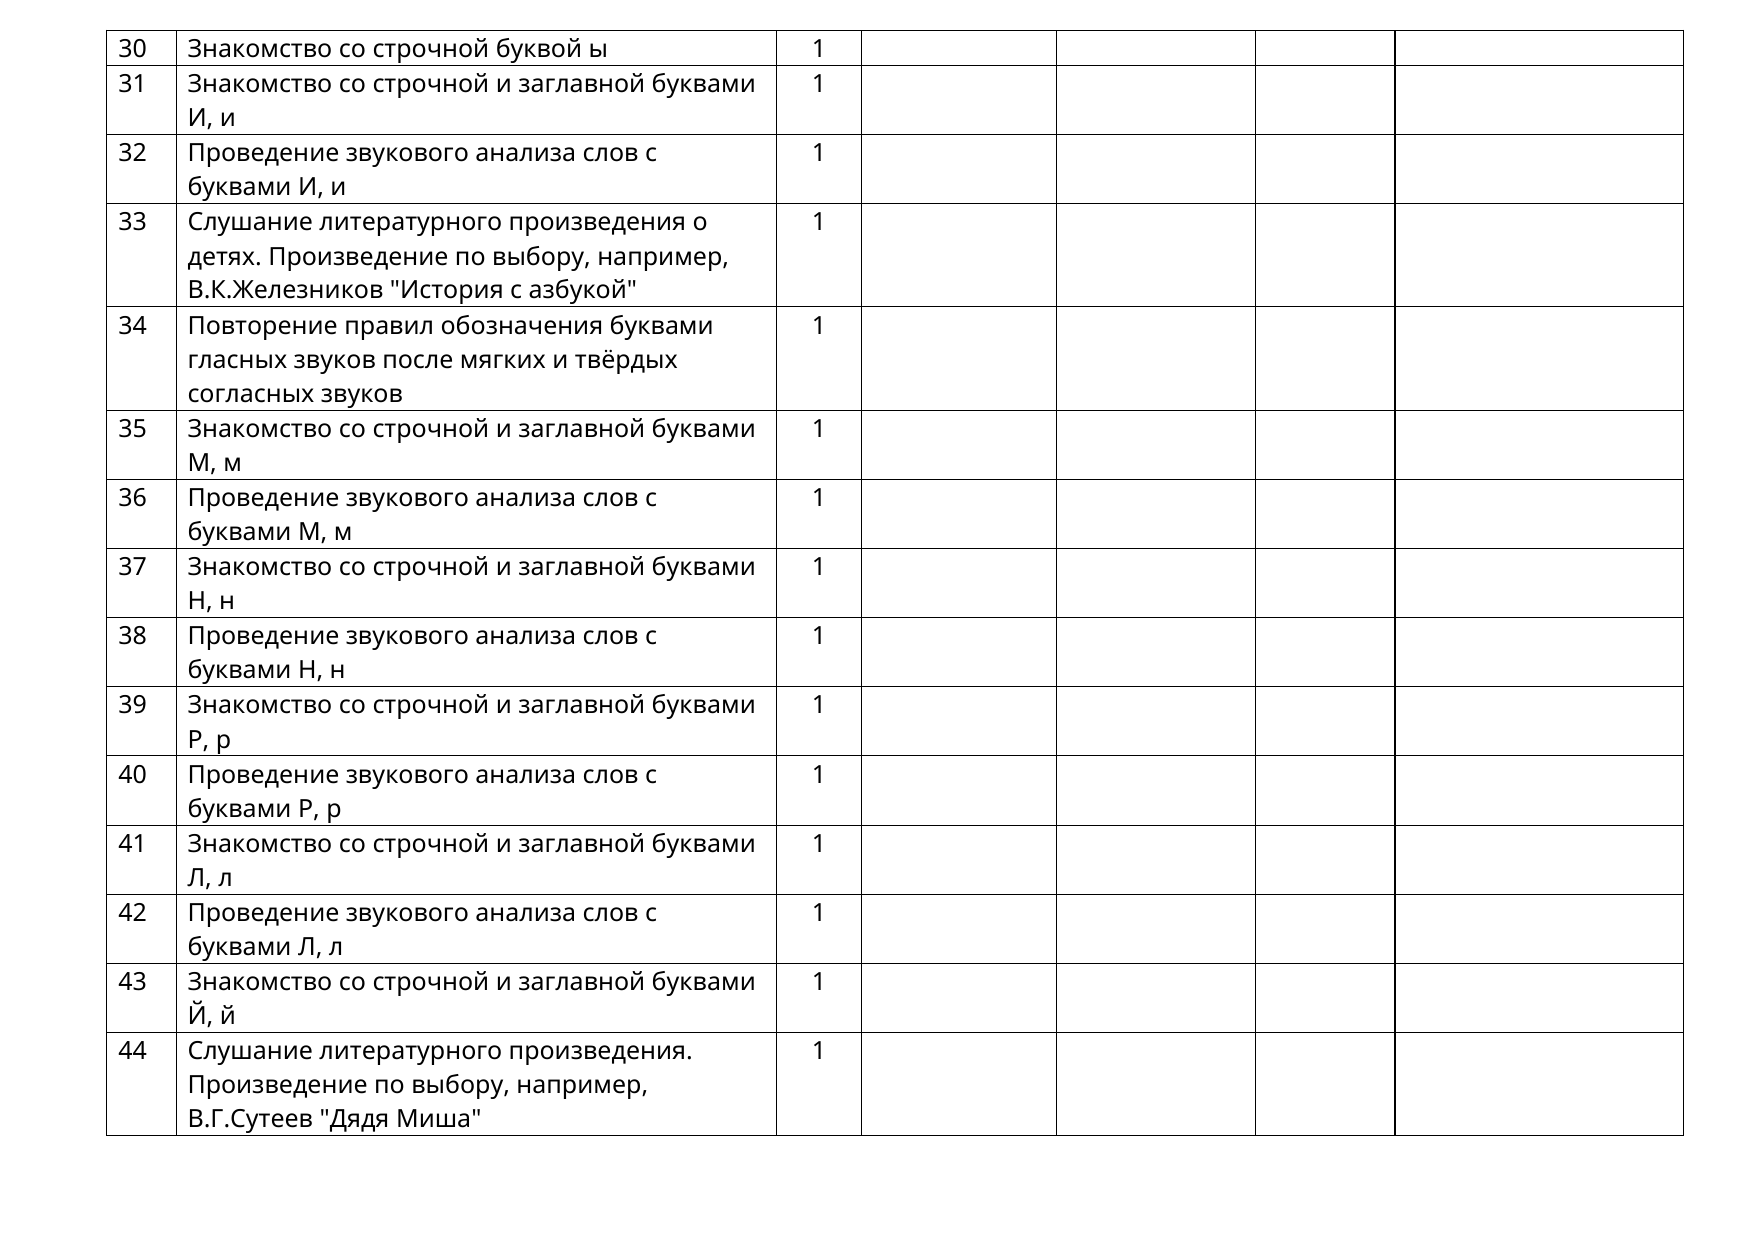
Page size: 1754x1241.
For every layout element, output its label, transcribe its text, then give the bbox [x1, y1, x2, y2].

table_cell Знакомство со строчной и заглавной буквами И, и [177, 66, 776, 134]
table_cell 1 [777, 1033, 861, 1135]
table_cell 35 [107, 411, 176, 479]
table_cell [1057, 687, 1255, 755]
table_cell [1057, 826, 1255, 894]
table_cell 36 [107, 480, 176, 548]
table_cell [862, 756, 1056, 824]
table_cell [1256, 480, 1394, 548]
table_cell [1256, 1033, 1394, 1135]
table_cell 42 [107, 895, 176, 963]
table_cell [862, 411, 1056, 479]
table_cell [1396, 480, 1683, 548]
table_cell [1057, 1033, 1255, 1135]
table_cell [862, 687, 1056, 755]
table_cell [1396, 756, 1683, 824]
table_cell 41 [107, 826, 176, 894]
table_cell [1396, 826, 1683, 894]
table_cell [1396, 31, 1683, 65]
table_cell [1396, 204, 1683, 306]
table_cell [1057, 618, 1255, 686]
table_cell [1057, 307, 1255, 409]
table_cell Знакомство со строчной и заглавной буквами М, м [177, 411, 776, 479]
table_cell [862, 66, 1056, 134]
table_cell [1256, 687, 1394, 755]
table_cell [1057, 895, 1255, 963]
table_cell Проведение звукового анализа слов с буквами Р, р [177, 756, 776, 824]
table_cell [1256, 618, 1394, 686]
table_cell [1256, 66, 1394, 134]
table_cell 1 [777, 480, 861, 548]
table_cell 37 [107, 549, 176, 617]
table_cell Слушание литературного произведения. Произведение по выбору, например, В.Г.Сутеев "Дядя Миша" [177, 1033, 776, 1135]
table_cell 1 [777, 204, 861, 306]
table_cell [1396, 135, 1683, 203]
table_cell [1057, 964, 1255, 1032]
table_cell 34 [107, 307, 176, 409]
table_cell [1396, 307, 1683, 409]
table_cell 43 [107, 964, 176, 1032]
table_cell 1 [777, 826, 861, 894]
table_cell [1396, 549, 1683, 617]
table_cell [1256, 135, 1394, 203]
table_cell [862, 135, 1056, 203]
table_cell 1 [777, 618, 861, 686]
table_cell Знакомство со строчной и заглавной буквами Н, н [177, 549, 776, 617]
table_cell [1057, 135, 1255, 203]
table_cell [1396, 895, 1683, 963]
table_cell [1256, 307, 1394, 409]
table_cell [1256, 756, 1394, 824]
table_cell [1256, 204, 1394, 306]
table_cell [1256, 964, 1394, 1032]
table_cell 1 [777, 756, 861, 824]
table_cell [1256, 549, 1394, 617]
table_cell 40 [107, 756, 176, 824]
table_cell 44 [107, 1033, 176, 1135]
table_cell Проведение звукового анализа слов с буквами И, и [177, 135, 776, 203]
table_cell 30 [107, 31, 176, 65]
table_cell [862, 618, 1056, 686]
table_cell Проведение звукового анализа слов с буквами Н, н [177, 618, 776, 686]
table_cell Проведение звукового анализа слов с буквами Л, л [177, 895, 776, 963]
table_cell 1 [777, 687, 861, 755]
table_cell [1057, 480, 1255, 548]
table_cell 1 [777, 31, 861, 65]
table_cell [1396, 618, 1683, 686]
table_cell Знакомство со строчной и заглавной буквами Р, р [177, 687, 776, 755]
table_cell 1 [777, 135, 861, 203]
table_cell [862, 549, 1056, 617]
table_cell 1 [777, 964, 861, 1032]
table_cell [1396, 964, 1683, 1032]
table_cell [1057, 549, 1255, 617]
table_cell [1057, 66, 1255, 134]
table_cell 1 [777, 307, 861, 409]
table_cell 31 [107, 66, 176, 134]
table_cell Проведение звукового анализа слов с буквами М, м [177, 480, 776, 548]
table_cell [1057, 31, 1255, 65]
table_cell [1396, 1033, 1683, 1135]
table_cell 1 [777, 66, 861, 134]
table_cell 1 [777, 411, 861, 479]
table_cell 1 [777, 895, 861, 963]
table_cell [1396, 411, 1683, 479]
table_cell Знакомство со строчной и заглавной буквами Л, л [177, 826, 776, 894]
table_cell [862, 1033, 1056, 1135]
table_cell [1057, 411, 1255, 479]
table_cell [1256, 31, 1394, 65]
table_cell [1256, 826, 1394, 894]
table_cell Знакомство со строчной буквой ы [177, 31, 776, 65]
table_cell [862, 895, 1056, 963]
table_cell [1396, 66, 1683, 134]
table_cell [862, 204, 1056, 306]
table_cell 32 [107, 135, 176, 203]
table_cell [862, 964, 1056, 1032]
table_cell [1057, 204, 1255, 306]
table_cell [862, 826, 1056, 894]
table_cell 1 [777, 549, 861, 617]
table_cell [1256, 411, 1394, 479]
table_cell Знакомство со строчной и заглавной буквами Й, й [177, 964, 776, 1032]
table_cell 39 [107, 687, 176, 755]
table_cell Повторение правил обозначения буквами гласных звуков после мягких и твёрдых согласных звуков [177, 307, 776, 409]
table_cell 33 [107, 204, 176, 306]
table_cell Слушание литературного произведения о детях. Произведение по выбору, например, В.К.Железников "История с азбукой" [177, 204, 776, 306]
table_cell [862, 307, 1056, 409]
table_cell [1057, 756, 1255, 824]
table_cell 38 [107, 618, 176, 686]
table_cell [1396, 687, 1683, 755]
table_cell [1256, 895, 1394, 963]
table_cell [862, 31, 1056, 65]
table_cell [862, 480, 1056, 548]
